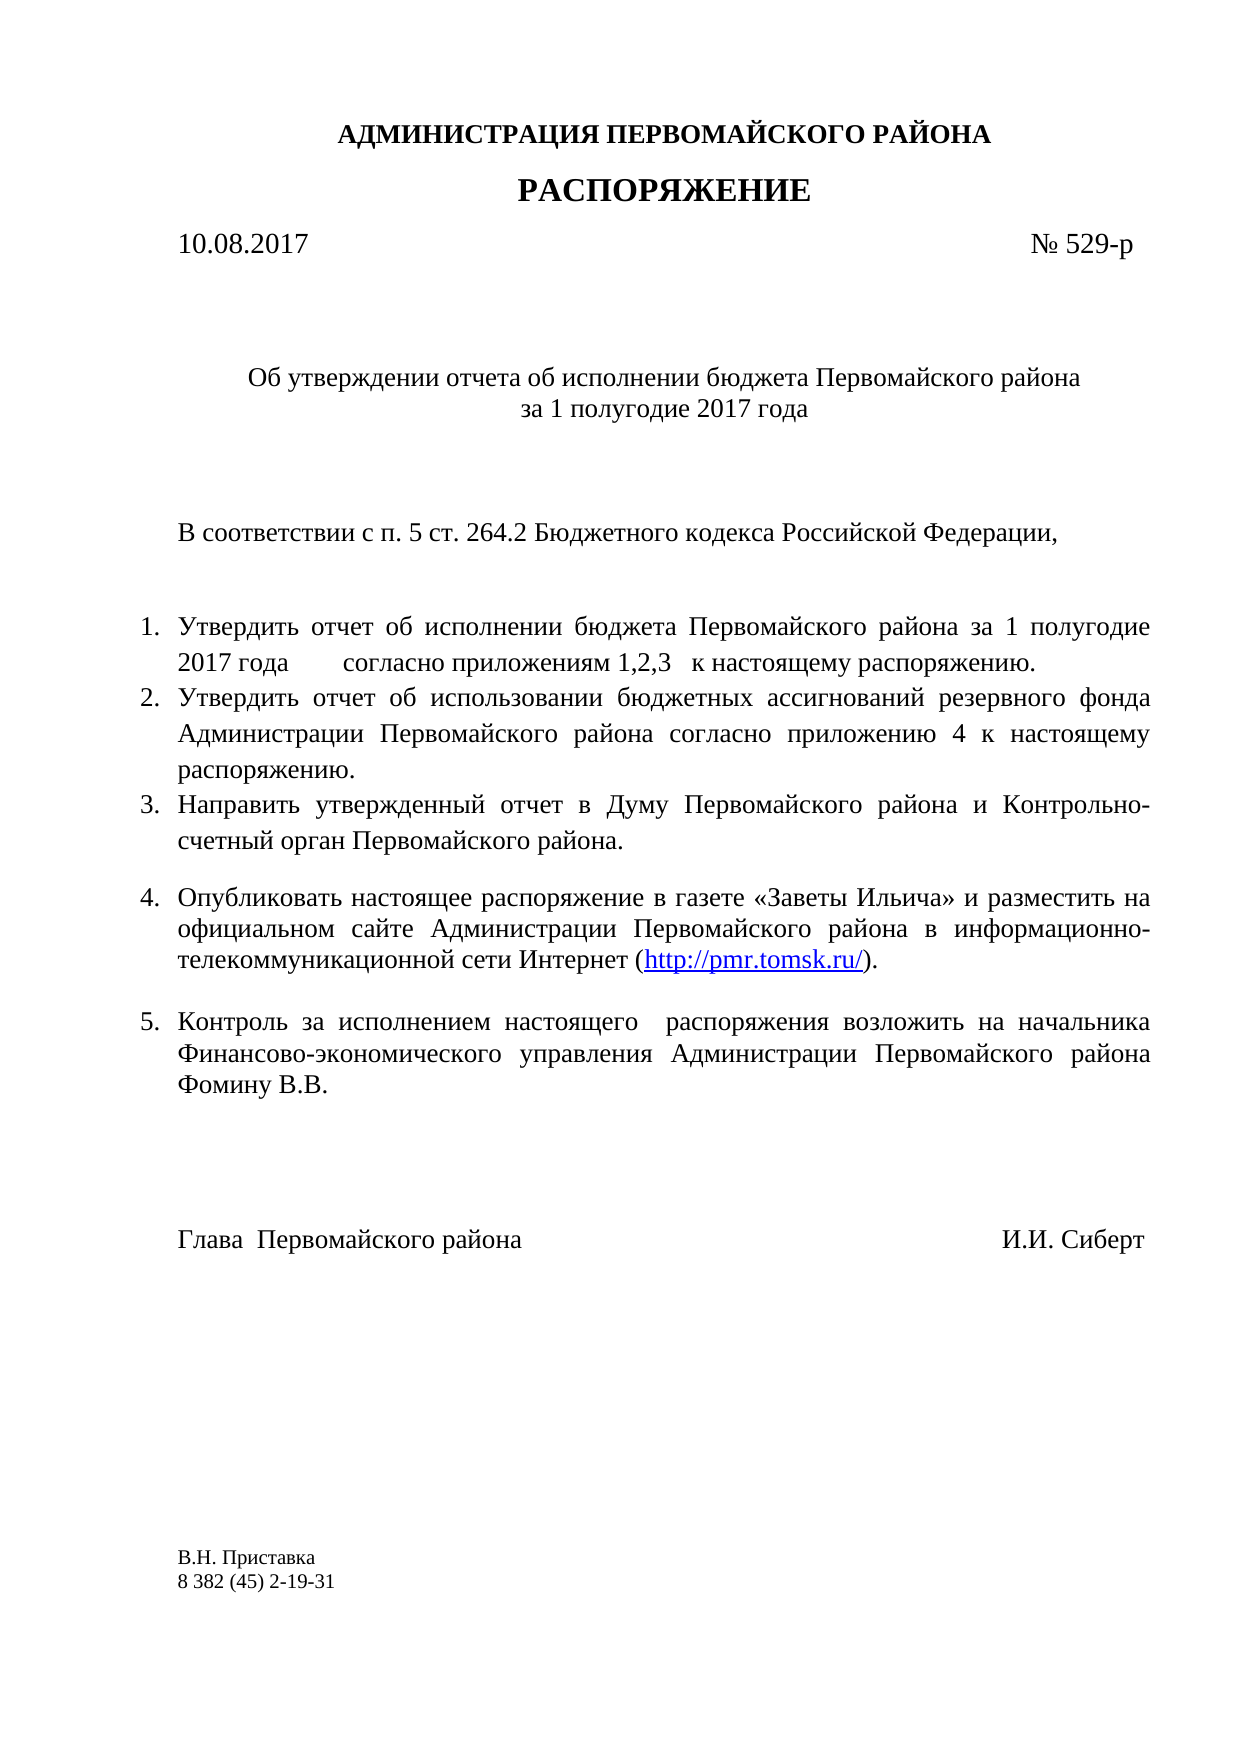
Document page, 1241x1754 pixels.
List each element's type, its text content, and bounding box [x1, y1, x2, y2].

list Контроль за исполнением настоящего распоряжения возложить на начальника Финансово-экономического управления Администрации Первомайского района Фомину В.В. [140, 1006, 1152, 1099]
text В соответствии с п. 5 ст. 264.2 Бюджетного кодекса Российской Федерации, [177, 517, 1152, 548]
text АДМИНИСТРАЦИЯ ПЕРВОМАЙСКОГО РАЙОНА [177, 118, 1152, 149]
text В.Н. Приставка [177, 1544, 1152, 1569]
list Утвердить отчет об использовании бюджетных ассигнований резервного фонда Администрации Первомайского района согласно приложению 4 к настоящему распоряжению. [140, 681, 1152, 784]
list Направить утвержденный отчет в Думу Первомайского района и Контрольно-счетный орган Первомайского района. [140, 789, 1152, 856]
text 8 382 (45) 2-19-31 [177, 1569, 1152, 1593]
text 10.08.2017 № 529-р [177, 227, 1152, 260]
text Глава Первомайского района И.И. Сиберт [177, 1223, 1152, 1255]
list Утвердить отчет об исполнении бюджета Первомайского района за 1 полугодие 2017 года согласно приложениям 1,2,3 к настоящему распоряжению. [140, 610, 1152, 677]
text за 1 полугодие 2017 года [177, 392, 1152, 423]
subtitle РАСПОРЯЖЕНИЕ [177, 170, 1152, 208]
list Опубликовать настоящее распоряжение в газете «Заветы Ильича» и разместить на официальном сайте Администрации Первомайского района в информационно-телекоммуникационной сети Интернет (http://pmr.tomsk.ru/). [140, 881, 1152, 974]
text Об утверждении отчета об исполнении бюджета Первомайского района [177, 361, 1152, 392]
